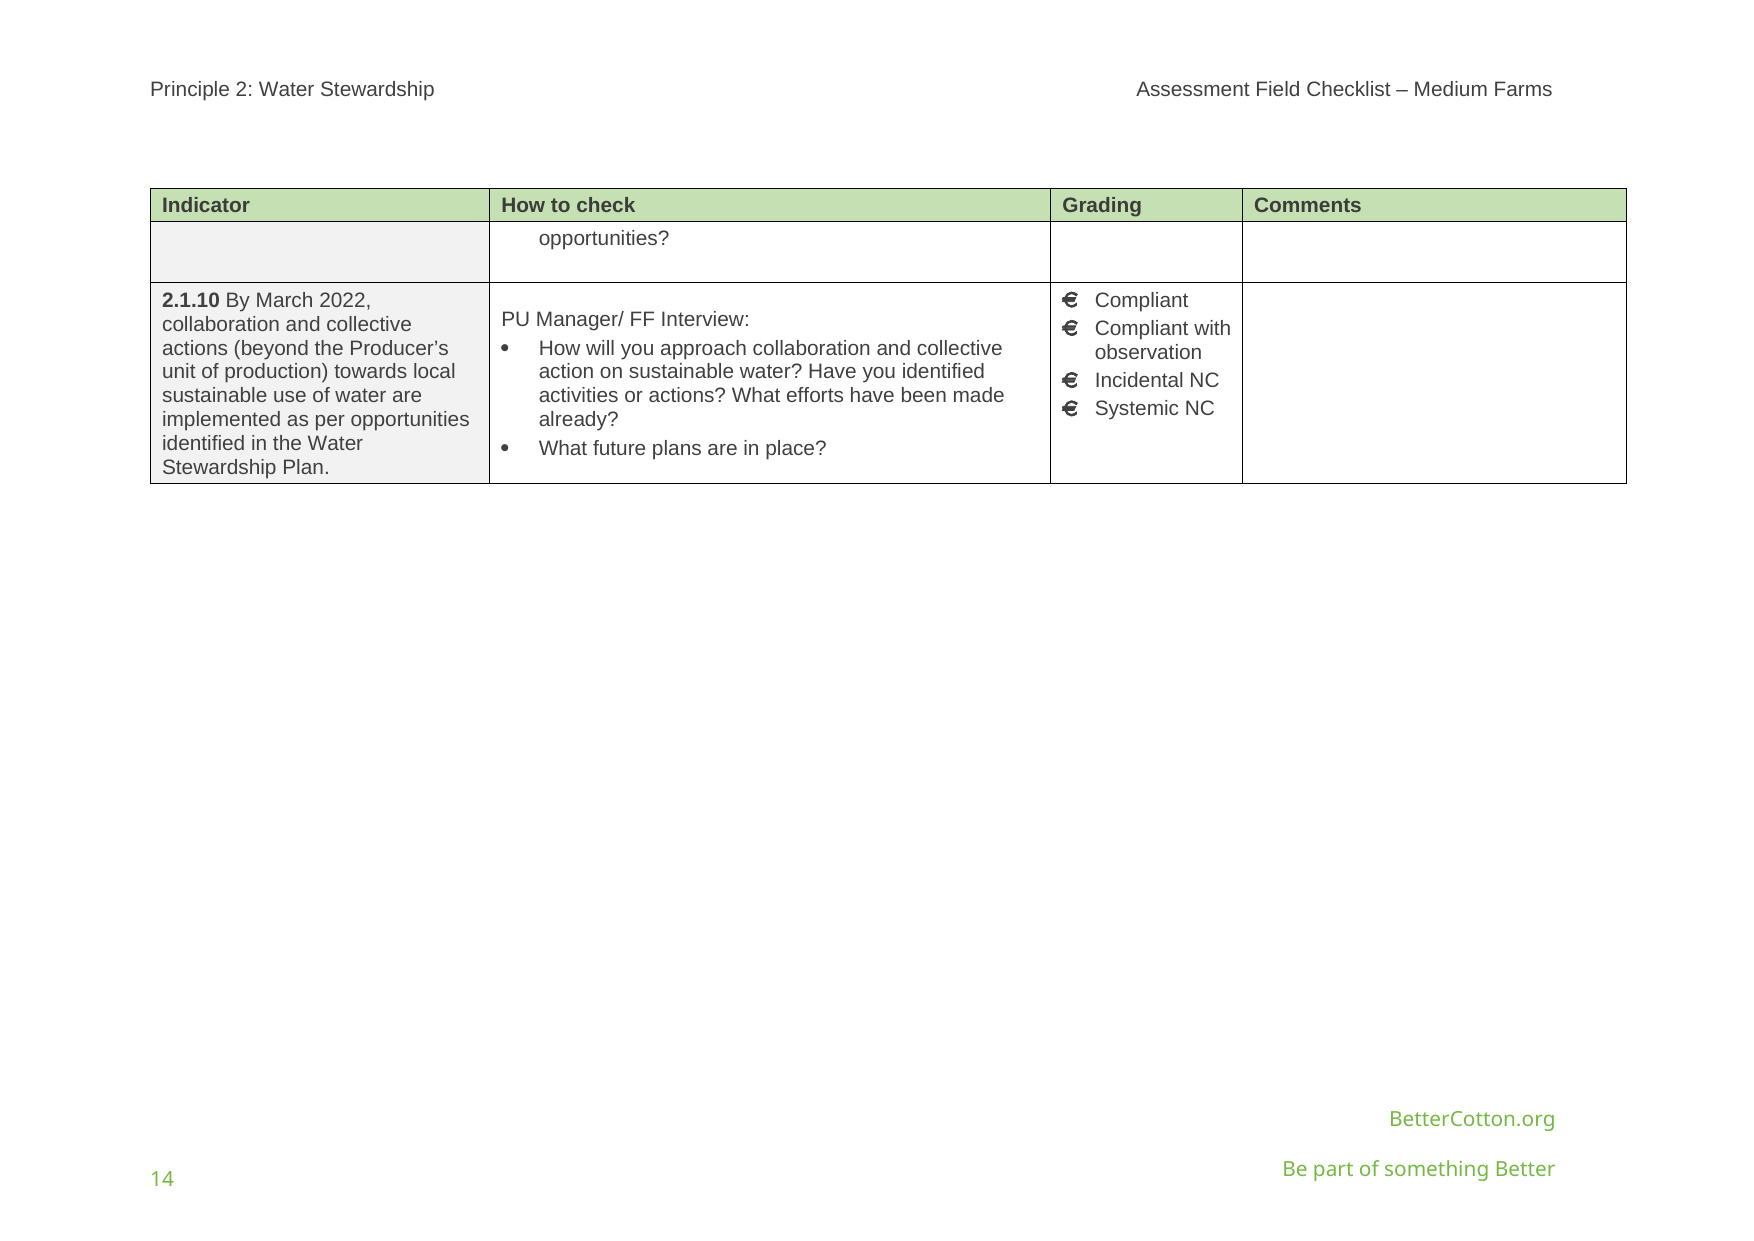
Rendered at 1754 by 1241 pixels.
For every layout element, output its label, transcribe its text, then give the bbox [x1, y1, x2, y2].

table_cell PU Manager/ FF Interview: How will you approach collaboration and collective action on sustainable water? Have you identified activities or actions? What efforts have been made already? What future plans are in place? [490, 283, 1050, 483]
table_header Indicator [151, 189, 489, 221]
table_cell [1243, 222, 1626, 282]
table_header Grading [1051, 189, 1242, 221]
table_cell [151, 222, 489, 282]
table_header How to check [490, 189, 1050, 221]
table_cell [1243, 283, 1626, 483]
table_cell 2.1.10 By March 2022, collaboration and collective actions (beyond the Producer’s unit of production) towards local sustainable use of water are implemented as per opportunities identified in the Water Stewardship Plan. [151, 283, 489, 483]
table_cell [490, 222, 1050, 282]
table_header Comments [1243, 189, 1626, 221]
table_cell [1051, 222, 1242, 282]
table_cell Compliant Compliant with observation Incidental NC Systemic NC [1051, 283, 1242, 483]
